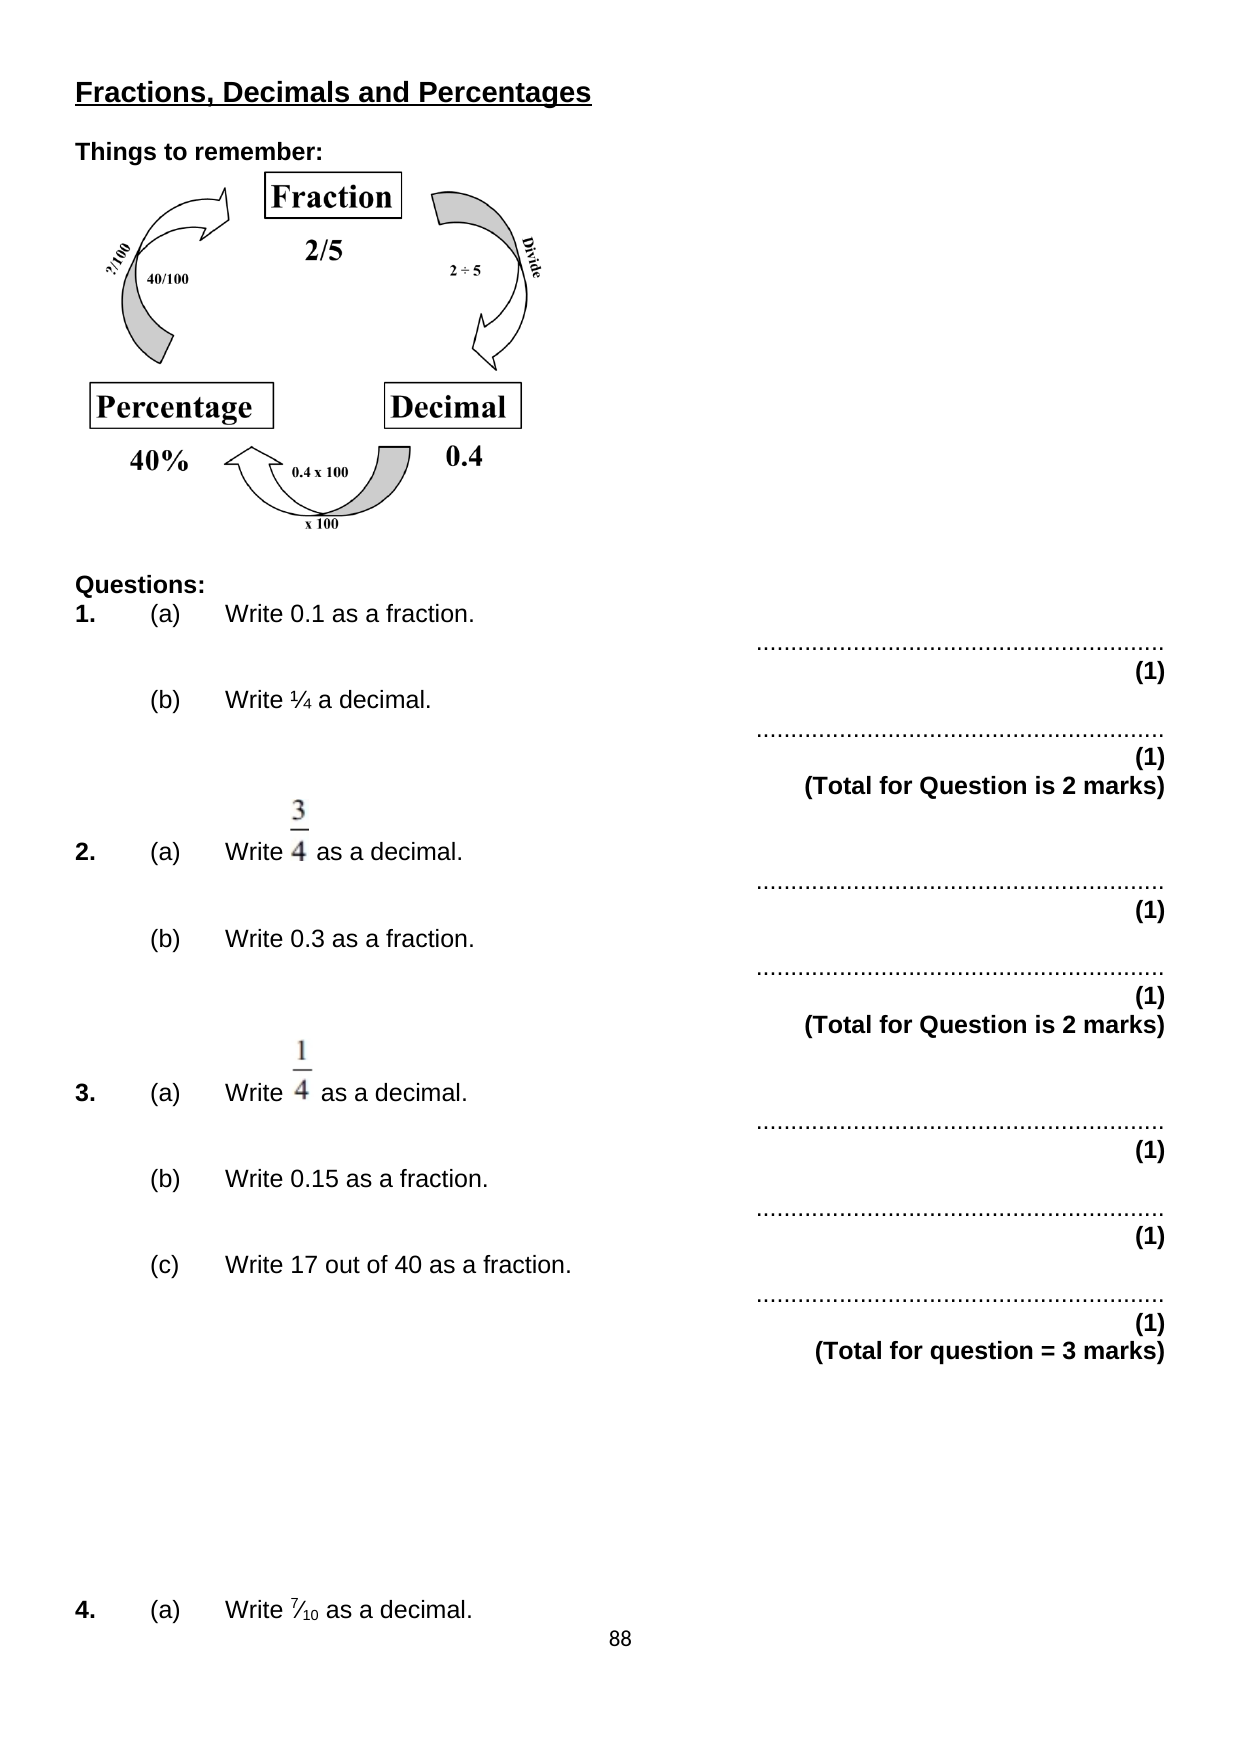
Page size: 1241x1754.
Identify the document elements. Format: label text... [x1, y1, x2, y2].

text (1) [75, 1308, 1165, 1336]
text (Total for Question is 2 marks) [75, 1010, 1165, 1038]
text ........................................................... [75, 866, 1165, 895]
text (1) [75, 1221, 1165, 1250]
text (1) [75, 1135, 1165, 1164]
picture [75, 166, 561, 541]
text ........................................................... [75, 713, 1165, 742]
text (1) [75, 895, 1165, 923]
text (b) Write 0.3 as a fraction. [75, 923, 1165, 952]
picture [290, 1038, 314, 1101]
text Things to remember: [75, 137, 1165, 166]
picture [290, 799, 309, 861]
text (1) [75, 656, 1165, 685]
text ........................................................... [75, 627, 1165, 656]
text (1) [75, 981, 1165, 1010]
text (Total for question = 3 marks) [75, 1336, 1165, 1365]
text 2. (a) Write as a decimal. [75, 800, 1165, 866]
text (b) Write ¼ a decimal. [75, 685, 1165, 713]
text Fractions, Decimals and Percentages [75, 75, 1165, 108]
text 1. (a) Write 0.1 as a fraction. [75, 598, 1165, 627]
text Questions: [75, 570, 1165, 598]
text ........................................................... [75, 1193, 1165, 1221]
text ........................................................... [75, 952, 1165, 981]
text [75, 1279, 1165, 1308]
text ........................................................... [75, 1106, 1165, 1135]
text (Total for Question is 2 marks) [75, 771, 1165, 800]
text (c) Write 17 out of 40 as a fraction. [75, 1250, 1165, 1279]
text 4. (a) Write 7⁄10 as a decimal. [75, 1595, 1165, 1624]
text (b) Write 0.15 as a fraction. [75, 1164, 1165, 1193]
text 3. (a) Write as a decimal. [75, 1038, 1165, 1106]
text (1) [75, 742, 1165, 771]
